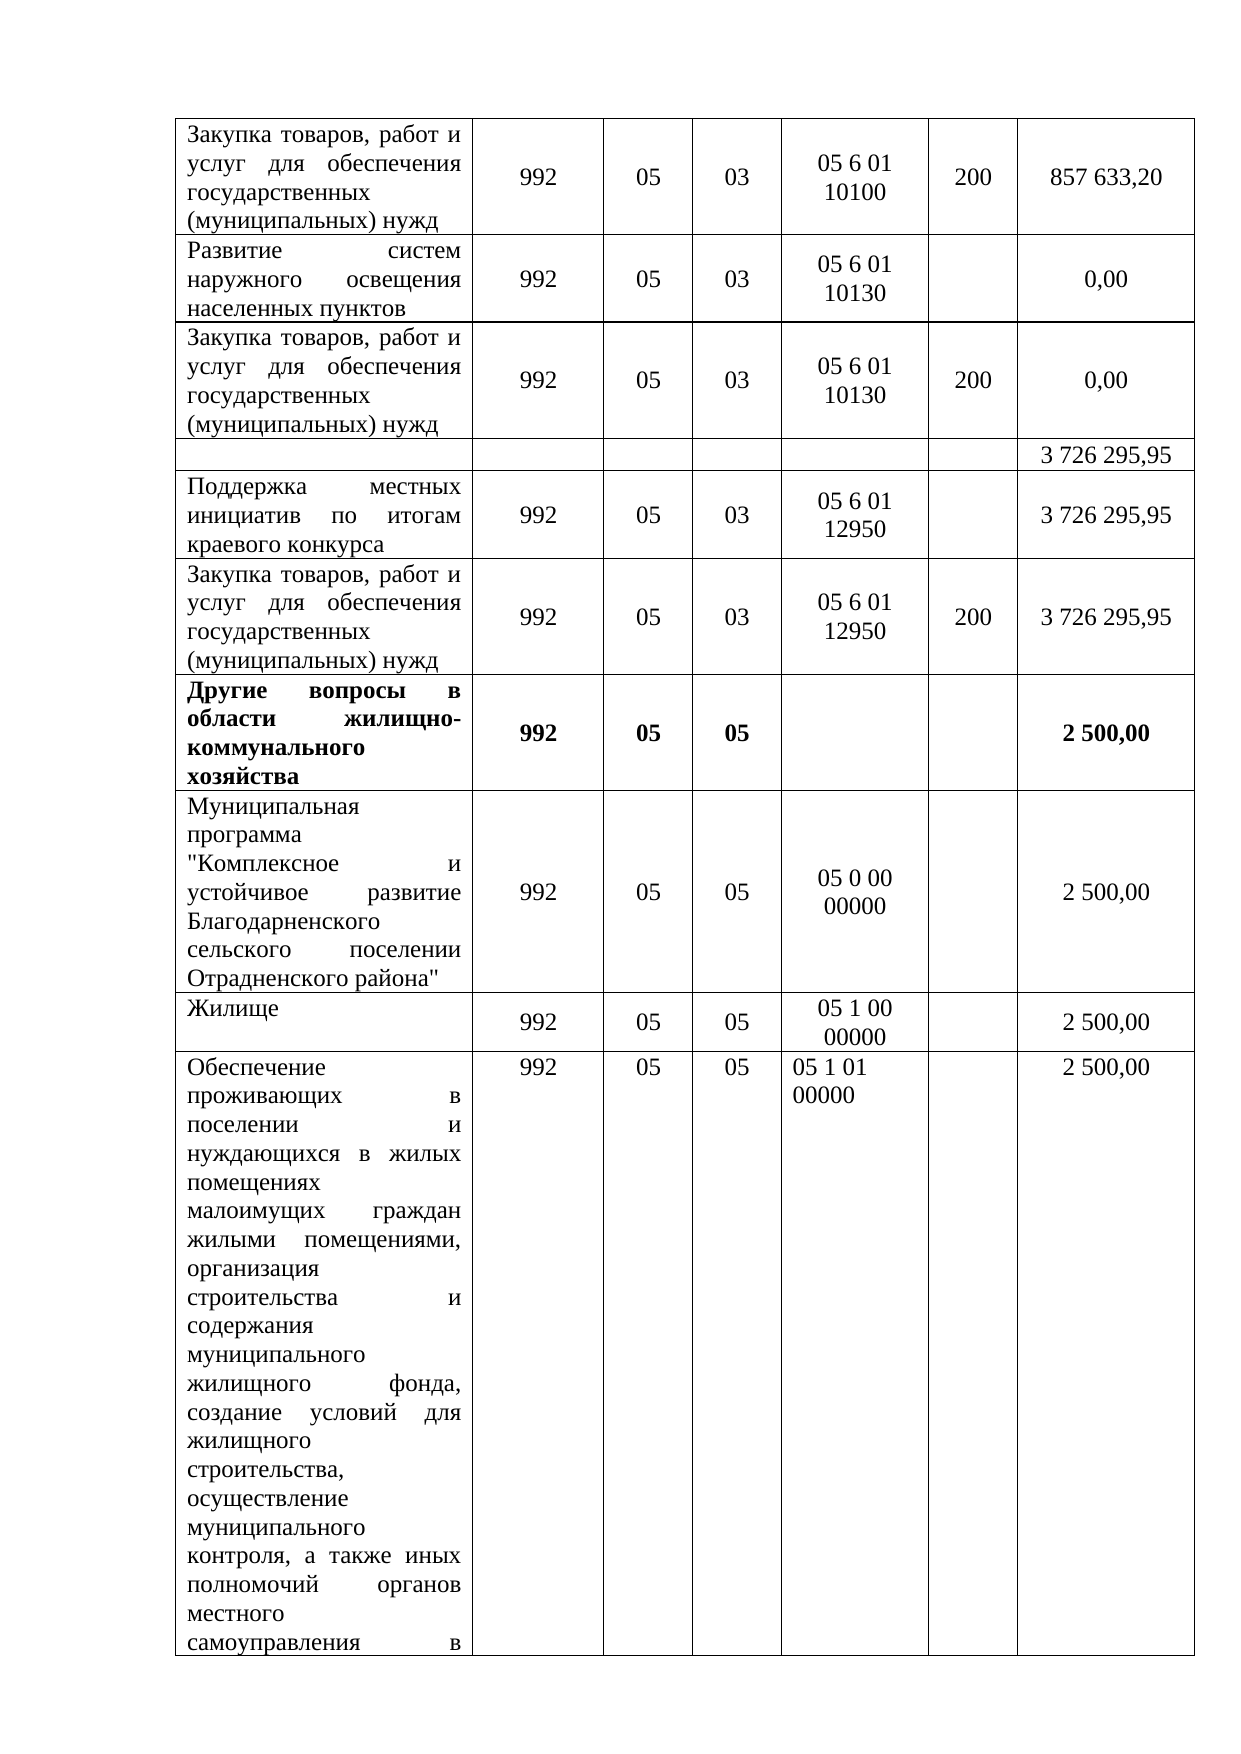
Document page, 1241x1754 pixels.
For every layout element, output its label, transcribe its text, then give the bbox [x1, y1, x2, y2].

table_cell 992 [473, 791, 603, 992]
table_cell 05 6 01 12950 [782, 559, 928, 674]
table_cell 3 726 295,95 [1018, 471, 1194, 558]
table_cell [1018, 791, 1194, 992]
table_cell 992 [473, 559, 603, 674]
table_cell 05 [604, 119, 692, 234]
table_cell [929, 675, 1017, 790]
table_cell 992 [473, 235, 603, 321]
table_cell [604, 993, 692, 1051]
table_cell 992 [473, 471, 603, 558]
table_cell 0,00 [1018, 235, 1194, 321]
table_cell 992 [473, 119, 603, 234]
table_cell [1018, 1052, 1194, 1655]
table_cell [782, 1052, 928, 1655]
table_cell 2 500,00 [1018, 675, 1194, 790]
table_cell Развитие систем наружного освещения населенных пунктов [176, 235, 472, 321]
table_cell 05 6 01 10130 [782, 235, 928, 321]
table_cell [929, 471, 1017, 558]
table_cell 05 [604, 559, 692, 674]
table_cell Закупка товаров, работ и услуг для обеспечения государственных (муниципальных) нужд [176, 119, 472, 234]
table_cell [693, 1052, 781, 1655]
table_cell Муниципальная программа "Комплексное и устойчивое развитие Благодарненского сельского поселении Отрадненского района" [176, 791, 472, 992]
table_cell 05 6 01 10130 [782, 323, 928, 437]
table_cell 05 [693, 675, 781, 790]
table_cell 05 6 01 12950 [782, 471, 928, 558]
table_cell 03 [693, 119, 781, 234]
table_cell [782, 675, 928, 790]
table_cell [604, 439, 692, 470]
table_cell [929, 439, 1017, 470]
table_cell 03 [693, 235, 781, 321]
table_cell 05 6 01 10100 [782, 119, 928, 234]
table_cell 200 [929, 559, 1017, 674]
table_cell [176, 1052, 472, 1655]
table_cell [176, 439, 472, 470]
table_cell 05 [604, 471, 692, 558]
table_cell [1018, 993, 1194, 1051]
table_cell 03 [693, 471, 781, 558]
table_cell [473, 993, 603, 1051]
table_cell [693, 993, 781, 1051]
table_cell Другие вопросы в области жилищно-коммунального хозяйства [176, 675, 472, 790]
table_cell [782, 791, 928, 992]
table_cell [473, 439, 603, 470]
table_cell 857 633,20 [1018, 119, 1194, 234]
table_cell [929, 235, 1017, 321]
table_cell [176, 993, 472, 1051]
table_cell [782, 439, 928, 470]
table_cell 05 [604, 791, 692, 992]
table_cell 3 726 295,95 [1018, 559, 1194, 674]
table_cell Закупка товаров, работ и услуг для обеспечения государственных (муниципальных) нужд [176, 323, 472, 437]
table_cell 05 [693, 791, 781, 992]
table_cell 05 [604, 323, 692, 437]
table_cell 3 726 295,95 [1018, 439, 1194, 470]
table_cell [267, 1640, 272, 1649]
table_cell Поддержка местных инициатив по итогам краевого конкурса [176, 471, 472, 558]
table_cell 03 [693, 323, 781, 437]
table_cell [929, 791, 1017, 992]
table_cell Закупка товаров, работ и услуг для обеспечения государственных (муниципальных) нужд [176, 559, 472, 674]
table_cell 200 [929, 323, 1017, 437]
table_cell 992 [473, 675, 603, 790]
table_cell 03 [693, 559, 781, 674]
table_cell 0,00 [1018, 323, 1194, 437]
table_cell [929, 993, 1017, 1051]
table_cell 200 [929, 119, 1017, 234]
table_cell [693, 439, 781, 470]
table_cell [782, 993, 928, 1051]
table_cell 992 [473, 323, 603, 437]
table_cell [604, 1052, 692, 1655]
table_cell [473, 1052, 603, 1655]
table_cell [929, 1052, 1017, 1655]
table_cell 05 [604, 235, 692, 321]
table_cell 05 [604, 675, 692, 790]
